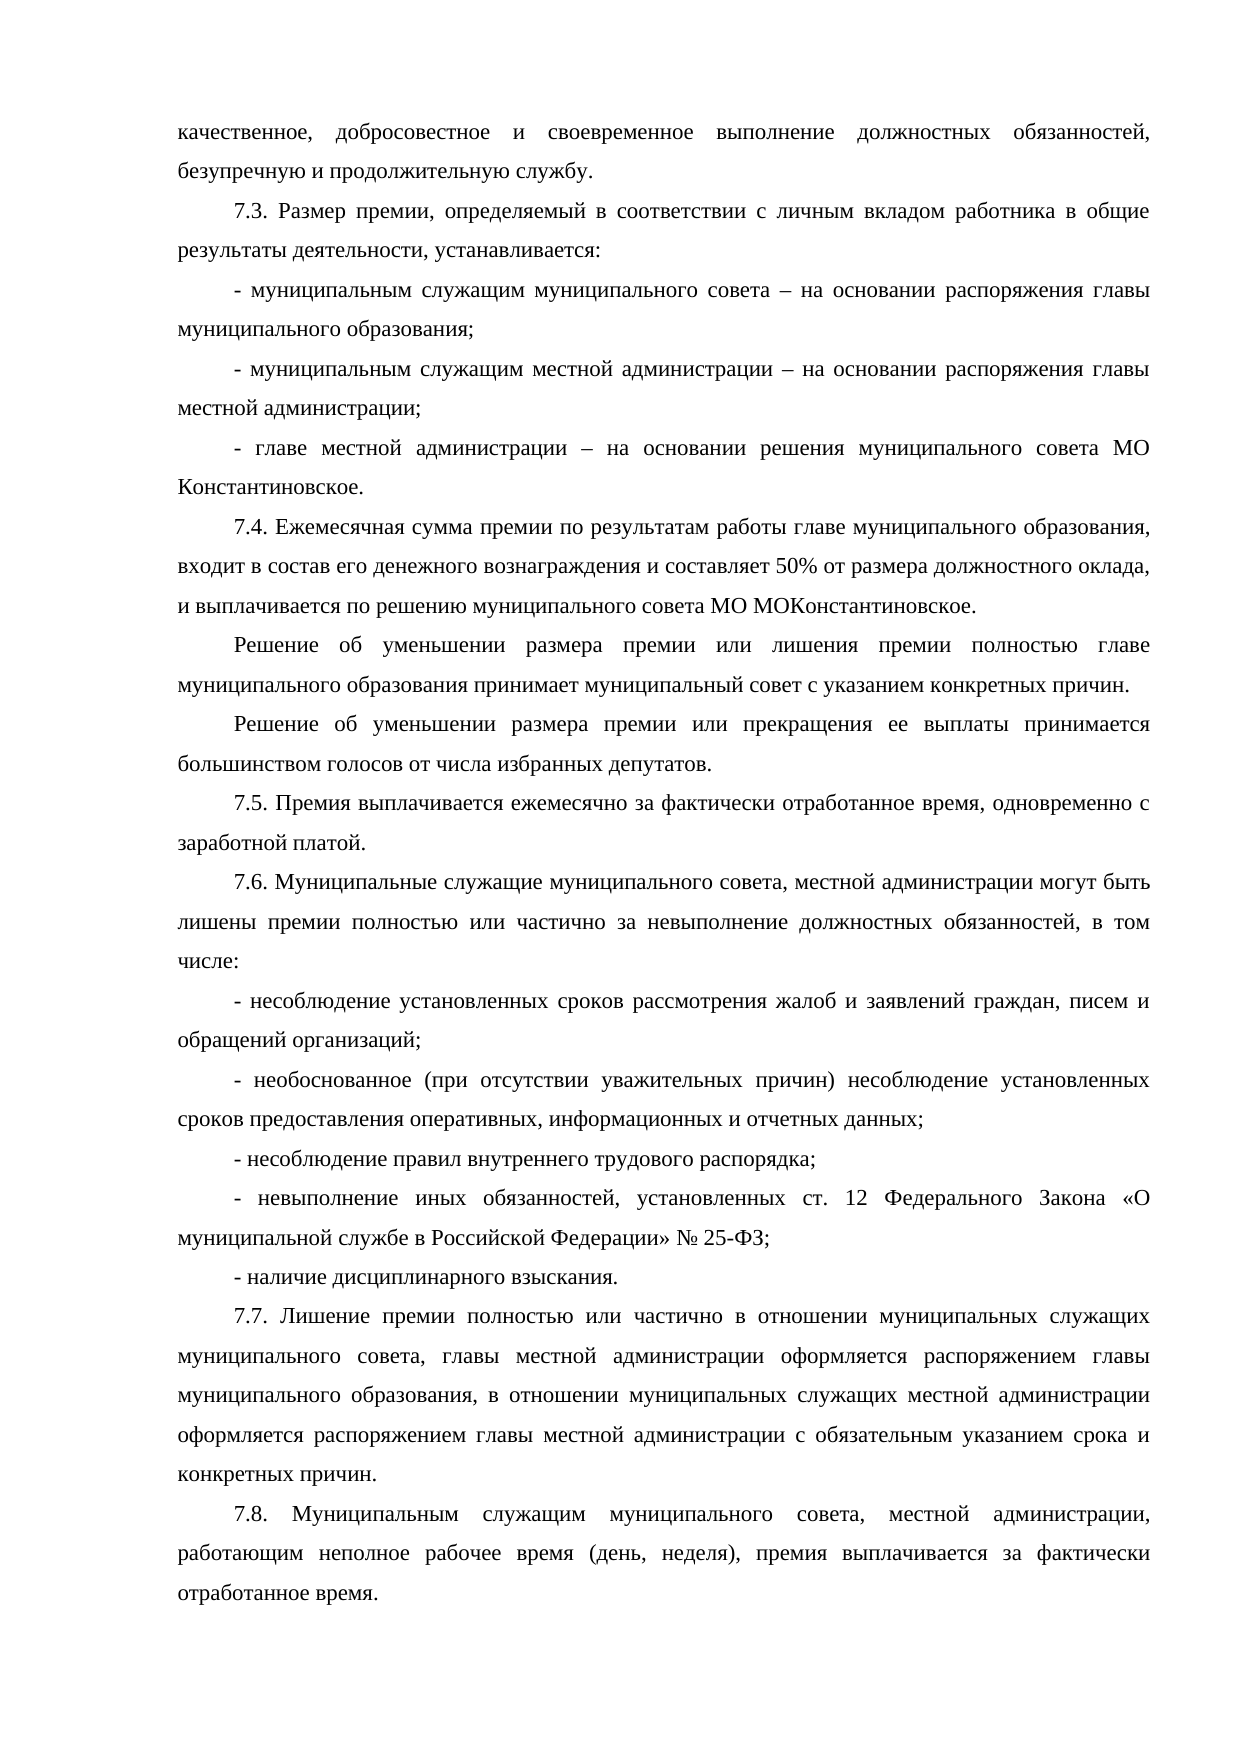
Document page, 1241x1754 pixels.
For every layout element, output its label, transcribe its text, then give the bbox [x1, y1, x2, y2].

text - несоблюдение установленных сроков рассмотрения жалоб и заявлений граждан, писем и обращений организаций; [177, 987, 1152, 1052]
text Решение об уменьшении размера премии или лишения премии полностью главе муниципального образования принимает муниципальный совет с указанием конкретных причин. [177, 631, 1152, 697]
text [177, 118, 1152, 184]
text - невыполнение иных обязанностей, установленных ст. 12 Федерального Закона «О муниципальной службе в Российской Федерации» № 25-ФЗ; [177, 1184, 1152, 1250]
text - несоблюдение правил внутреннего трудового распорядка; [177, 1144, 1152, 1171]
text - необоснованное (при отсутствии уважительных причин) несоблюдение установленных сроков предоставления оперативных, информационных и отчетных данных; [177, 1066, 1152, 1131]
text 7.4. Ежемесячная сумма премии по результатам работы главе муниципального образования, входит в состав его денежного вознаграждения и составляет 50% от размера должностного оклада, и выплачивается по решению муниципального совета МО МОКонстантиновское. [177, 513, 1152, 618]
text 7.5. Премия выплачивается ежемесячно за фактически отработанное время, одновременно с заработной платой. [177, 789, 1152, 855]
text - муниципальным служащим муниципального совета – на основании распоряжения главы муниципального образования; [177, 276, 1152, 342]
text 7.8. Муниципальным служащим муниципального совета, местной администрации, работающим неполное рабочее время (день, неделя), премия выплачивается за фактически отработанное время. [177, 1500, 1152, 1605]
text - наличие дисциплинарного взыскания. [177, 1263, 1152, 1289]
text 7.3. Размер премии, определяемый в соответствии с личным вкладом работника в общие результаты деятельности, устанавливается: [177, 197, 1152, 263]
text Решение об уменьшении размера премии или прекращения ее выплаты принимается большинством голосов от числа избранных депутатов. [177, 710, 1152, 776]
text 7.7. Лишение премии полностью или частично в отношении муниципальных служащих муниципального совета, главы местной администрации оформляется распоряжением главы муниципального образования, в отношении муниципальных служащих местной администрации оформляется распоряжением главы местной администрации с обязательным указанием срока и конкретных причин. [177, 1302, 1152, 1487]
text 7.6. Муниципальные служащие муниципального совета, местной администрации могут быть лишены премии полностью или частично за невыполнение должностных обязанностей, в том числе: [177, 868, 1152, 973]
text - главе местной администрации – на основании решения муниципального совета МО Константиновское. [177, 434, 1152, 500]
text - муниципальным служащим местной администрации – на основании распоряжения главы местной администрации; [177, 355, 1152, 421]
